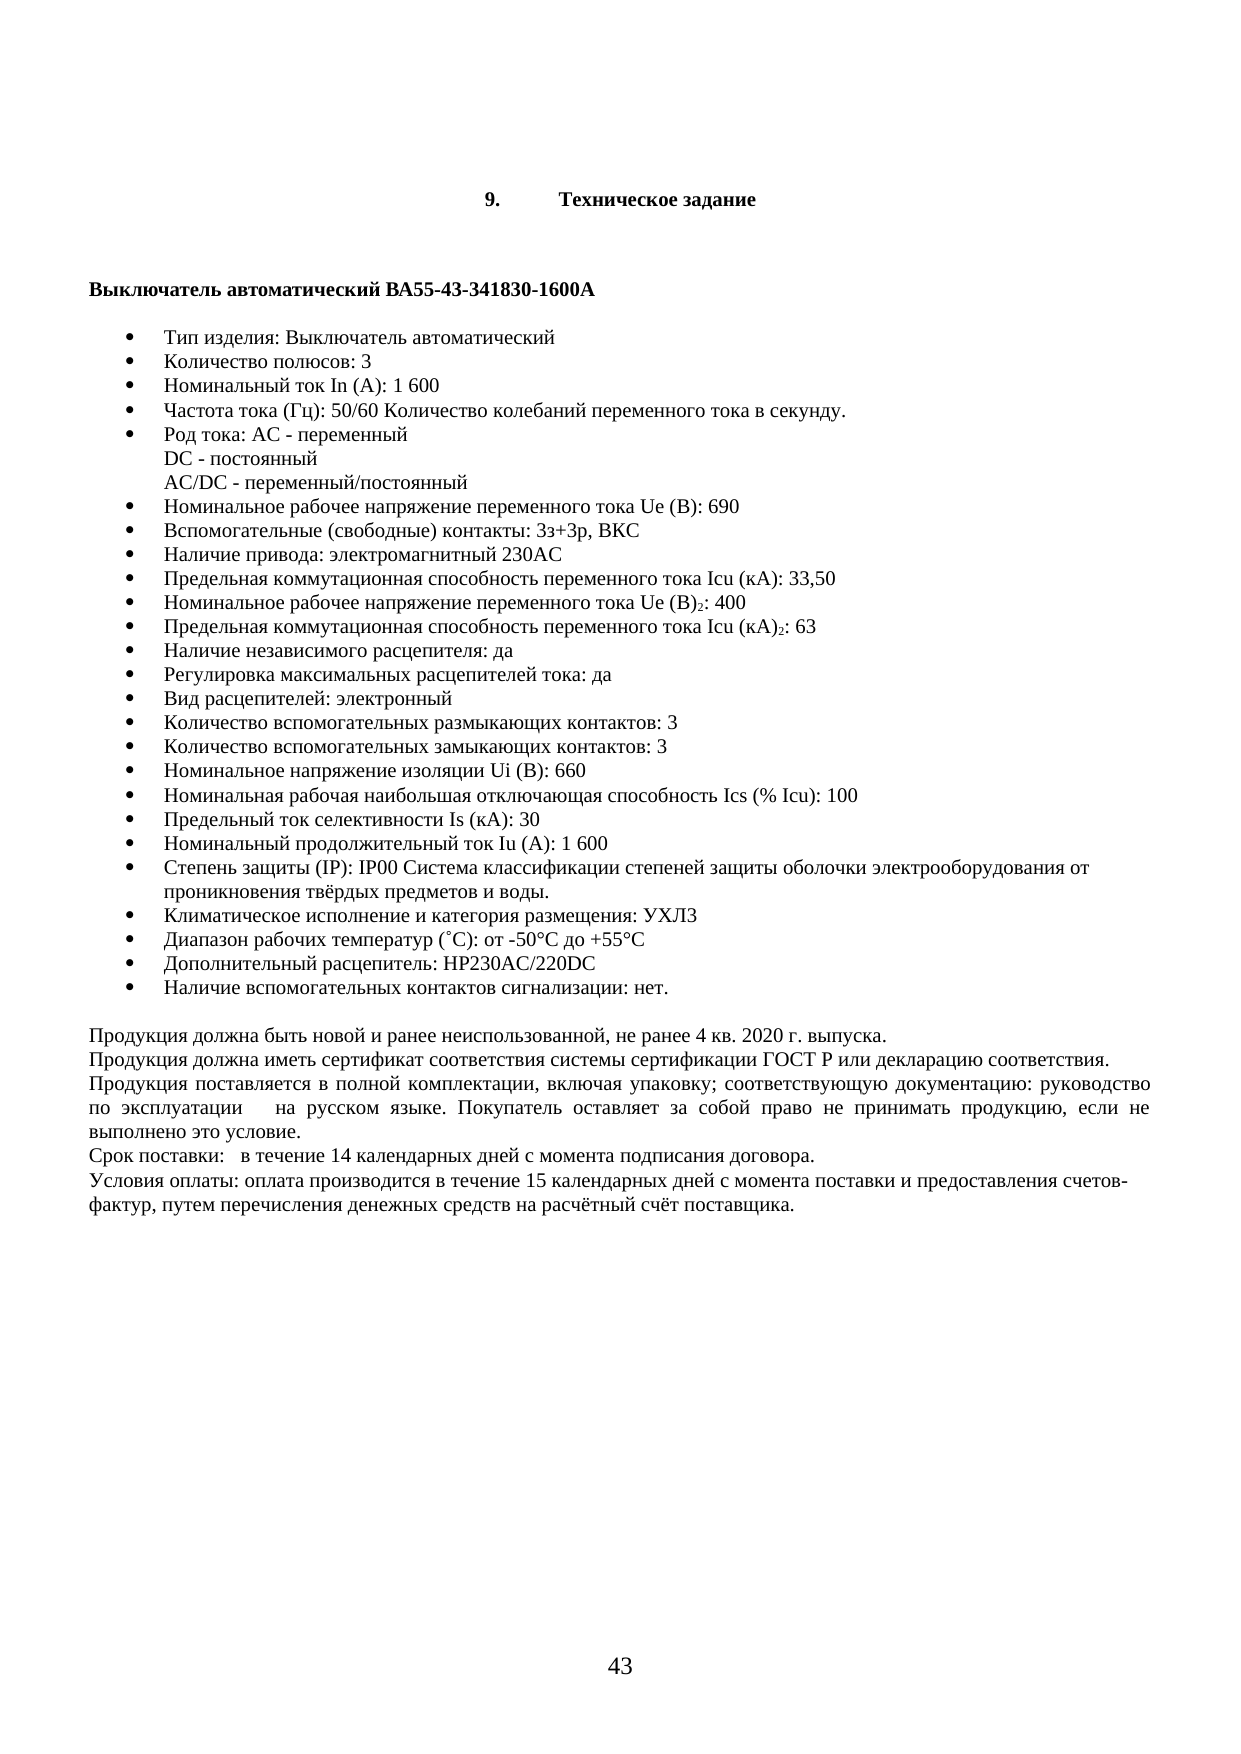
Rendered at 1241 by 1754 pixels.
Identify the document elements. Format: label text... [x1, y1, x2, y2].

list Наличие независимого расцепителя: да [126, 638, 1152, 662]
list Номинальная рабочая наибольшая отключающая способность Ics (% Icu): 100 [126, 782, 1152, 807]
list Номинальное рабочее напряжение переменного тока Ue (В): 690 [126, 494, 1152, 518]
list Предельная коммутационная способность переменного тока Icu (кА)2: 63 [126, 614, 1152, 638]
list Диапазон рабочих температур (˚С): от -50°С до +55°С [126, 927, 1152, 951]
list Дополнительный расцепитель: НР230AC/220DC [126, 951, 1152, 975]
text Продукция должна быть новой и ранее неиспользованной, не ранее 4 кв. 2020 г. выпуска. [89, 1023, 1152, 1047]
list Номинальный ток In (А): 1 600 [126, 373, 1152, 397]
list Степень защиты (IP): IP00 Система классификации степеней защиты оболочки электрооборудования от проникновения твёрдых предметов и воды. [126, 855, 1152, 903]
list Частота тока (Гц): 50/60 Количество колебаний переменного тока в секунду. [126, 397, 1152, 422]
list Наличие привода: электромагнитный 230AC [126, 542, 1152, 566]
title Срок поставки: в течение 14 календарных дней с момента подписания договора. [89, 1143, 1152, 1167]
title Условия оплаты: оплата производится в течение 15 календарных дней с момента поставки и предоставления счетов-фактур, путем перечисления денежных средств на расчётный счёт поставщика. [89, 1167, 1152, 1216]
list Количество полюсов: 3 [126, 349, 1152, 373]
list Регулировка максимальных расцепителей тока: да [126, 662, 1152, 686]
text Продукция должна иметь сертификат соответствия системы сертификации ГОСТ Р или декларацию соответствия. [89, 1047, 1152, 1071]
list Вспомогательные (свободные) контакты: 3з+3р, ВКС [126, 518, 1152, 542]
list Номинальное рабочее напряжение переменного тока Ue (В)2: 400 [126, 590, 1152, 614]
list Наличие вспомогательных контактов сигнализации: нет. [126, 975, 1152, 999]
list Климатическое исполнение и категория размещения: УХЛ3 [126, 903, 1152, 927]
list Номинальный продолжительный ток Iu (А): 1 600 [126, 831, 1152, 855]
list Количество вспомогательных замыкающих контактов: 3 [126, 734, 1152, 758]
text Выключатель автоматический ВА55-43-341830-1600А [89, 277, 1152, 301]
list Техническое задание [89, 187, 1152, 211]
list Вид расцепителей: электронный [126, 686, 1152, 710]
text Продукция поставляется в полной комплектации, включая упаковку; соответствующую документацию: руководство по эксплуатации на русском языке. Покупатель оставляет за собой право не принимать продукцию, если не выполнено это условие. [89, 1071, 1152, 1143]
list Тип изделия: Выключатель автоматический [126, 325, 1152, 349]
list Предельная коммутационная способность переменного тока Icu (кА): 33,50 [126, 566, 1152, 590]
list Количество вспомогательных размыкающих контактов: 3 [126, 710, 1152, 734]
list Род тока: AC - переменный DC - постоянный AC/DC - переменный/постоянный [126, 422, 1152, 494]
list Номинальное напряжение изоляции Ui (В): 660 [126, 758, 1152, 782]
list Предельный ток селективности Is (кА): 30 [126, 807, 1152, 831]
